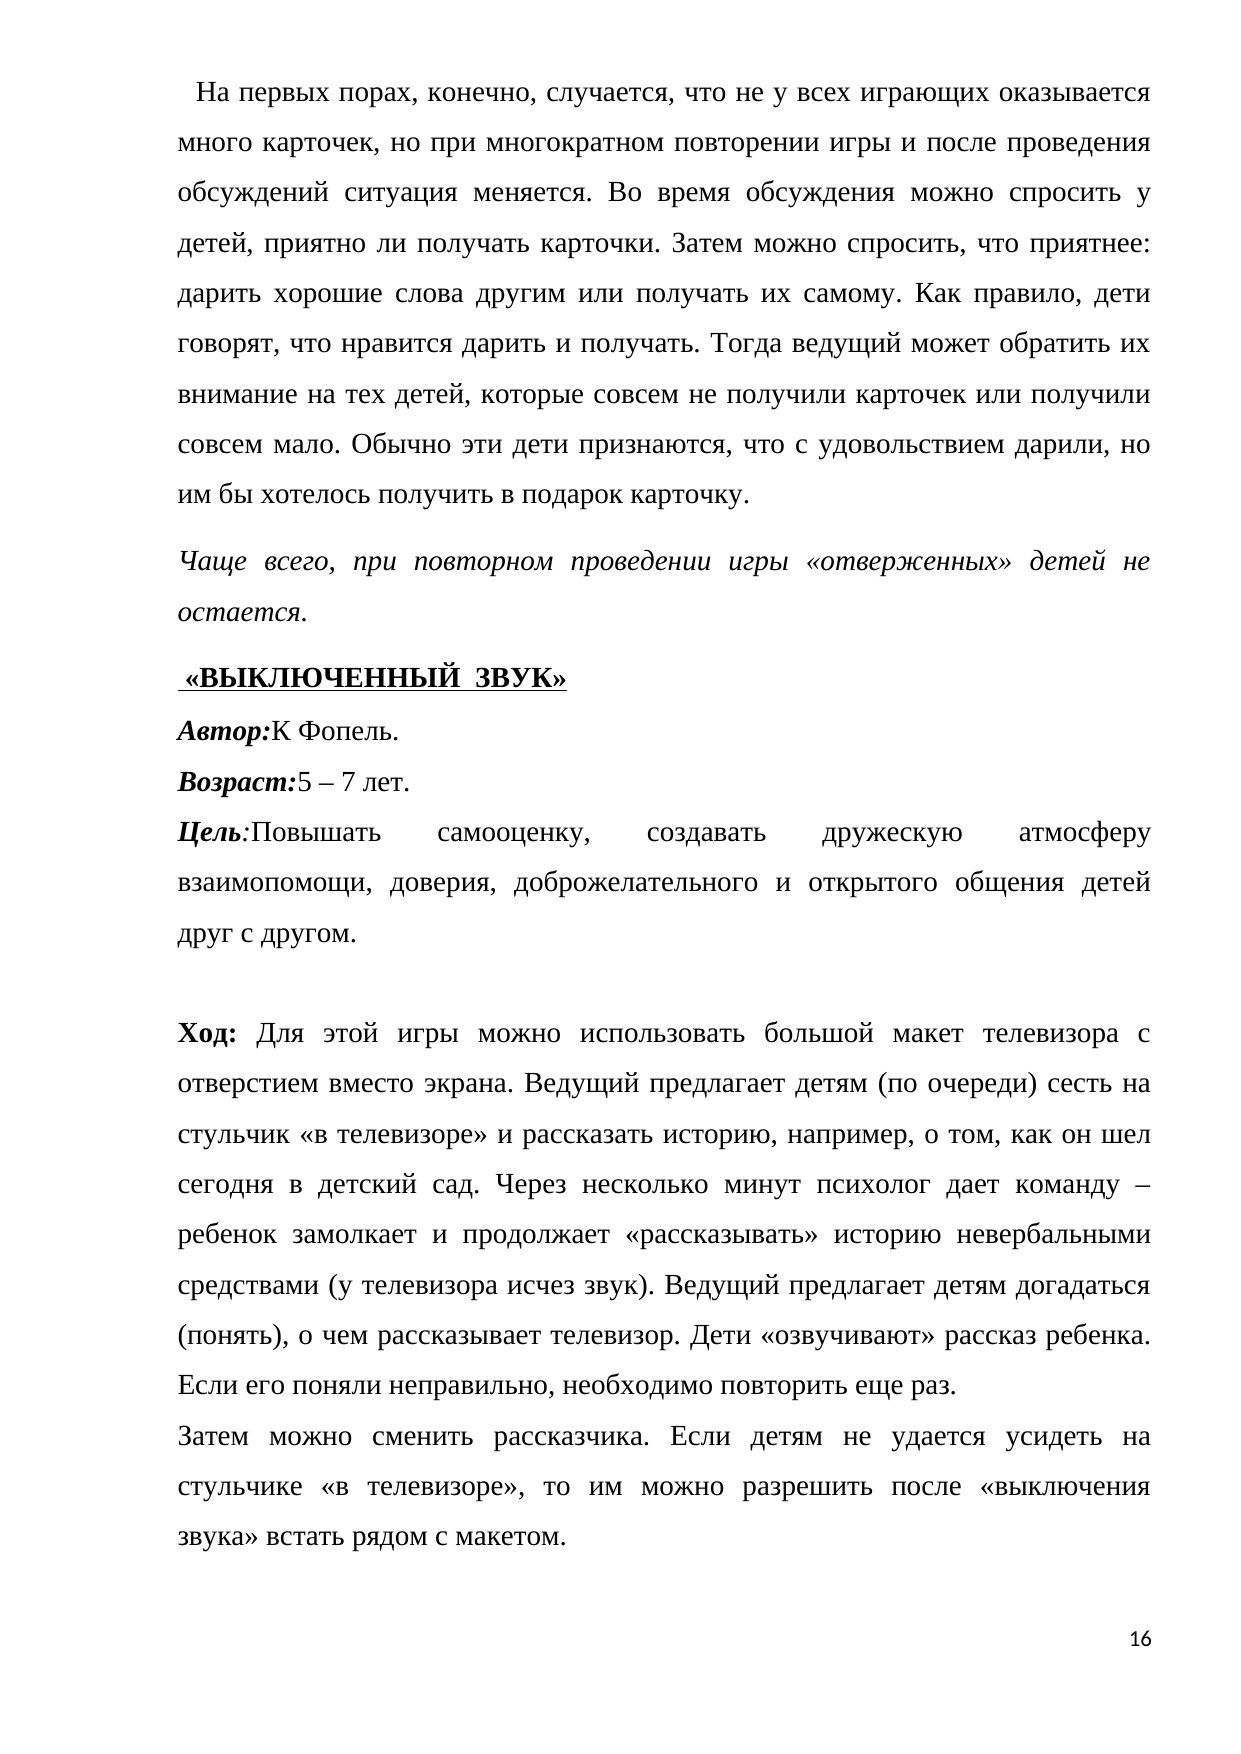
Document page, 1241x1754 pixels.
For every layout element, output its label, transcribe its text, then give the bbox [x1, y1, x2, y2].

text Ход: Для этой игры можно использовать большой макет телевизора с отверстием вместо экрана. Ведущий предлагает детям (по очереди) сесть на стульчик «в телевизоре» и рассказать историю, например, о том, как он шел сегодня в детский сад. Через несколько минут психолог дает команду – ребенок замолкает и продолжает «рассказывать» историю невербальными средствами (у телевизора исчез звук). Ведущий предлагает детям догадаться (понять), о чем рассказывает телевизор. Дети «озвучивают» рассказ ребенка. Если его поняли неправильно, необходимо повторить еще раз. [177, 1015, 1152, 1401]
text Цель:Повышать самооценку, создавать дружескую атмосферу взаимопомощи, доверия, доброжелательного и открытого общения детей друг с другом. [177, 814, 1152, 948]
text Затем можно сменить рассказчика. Если детям не удается усидеть на стульчике «в телевизоре», то им можно разрешить после «выключения звука» встать рядом с макетом. [177, 1418, 1152, 1552]
text «ВЫКЛЮЧЕННЫЙ ЗВУК» [177, 661, 1152, 694]
text Возраст:5 – 7 лет. [177, 764, 1152, 797]
text На первых порах, конечно, случается, что не у всех играющих оказывается много карточек, но при многократном повторении игры и после проведения обсуждений ситуация меняется. Во время обсуждения можно спросить у детей, приятно ли получать карточки. Затем можно спросить, что приятнее: дарить хорошие слова другим или получать их самому. Как правило, дети говорят, что нравится дарить и получать. Тогда ведущий может обратить их внимание на тех детей, которые совсем не получили карточек или получили совсем мало. Обычно эти дети признаются, что с удовольствием дарили, но им бы хотелось получить в подарок карточку. [177, 74, 1152, 510]
text Автор:К Фопель. [177, 713, 1152, 747]
text Чаще всего, при повторном проведении игры «отверженных» детей не остается. [177, 543, 1152, 627]
